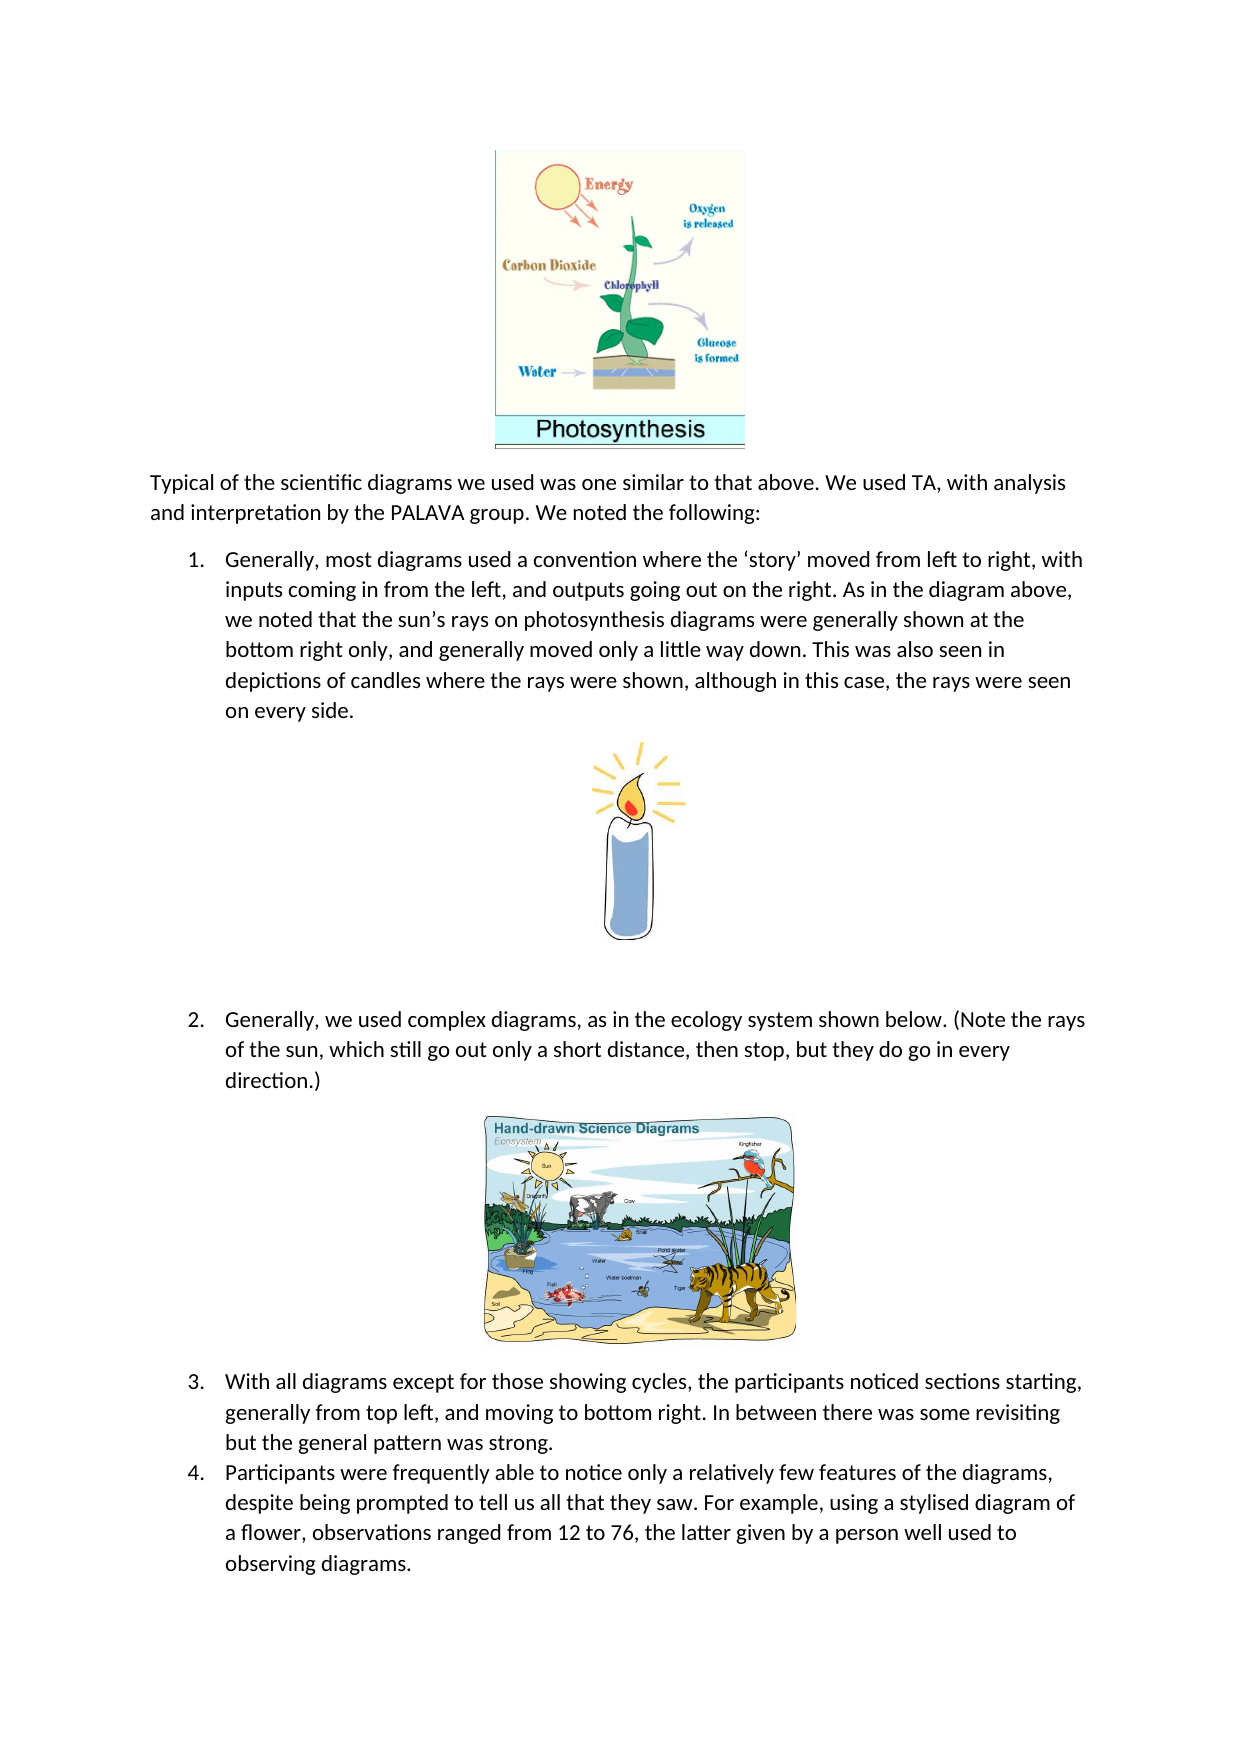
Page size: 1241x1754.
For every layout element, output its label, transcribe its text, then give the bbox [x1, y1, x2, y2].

picture [592, 742, 686, 940]
picture [481, 1112, 797, 1349]
list Generally, most diagrams used a convention where the ‘story’ moved from left to right, with inputs coming in from the left, and outputs going out on the right. As in the diagram above, we noted that the sun’s rays on photosynthesis diagrams were generally shown at the bottom right only, and generally moved only a little way down. This was also seen in depictions of candles where the rays were shown, although in this case, the rays were seen on every side. [187, 545, 1090, 724]
list Participants were frequently able to notice only a relatively few features of the diagrams, despite being prompted to tell us all that they saw. For example, using a stylised diagram of a flower, observations ranged from 12 to 76, the latter given by a person well used to observing diagrams. [187, 1458, 1090, 1577]
picture [495, 150, 745, 449]
list Generally, we used complex diagrams, as in the ecology system shown below. (Note the rays of the sun, which still go out only a short distance, then stop, but they do go in every direction.) [187, 1005, 1090, 1094]
list With all diagrams except for those showing cycles, the participants noticed sections starting, generally from top left, and moving to bottom right. In between there was some revisiting but the general pattern was strong. [187, 1367, 1090, 1456]
text Typical of the scientific diagrams we used was one similar to that above. We used TA, with analysis and interpretation by the PALAVA group. We noted the following: [150, 468, 1090, 526]
